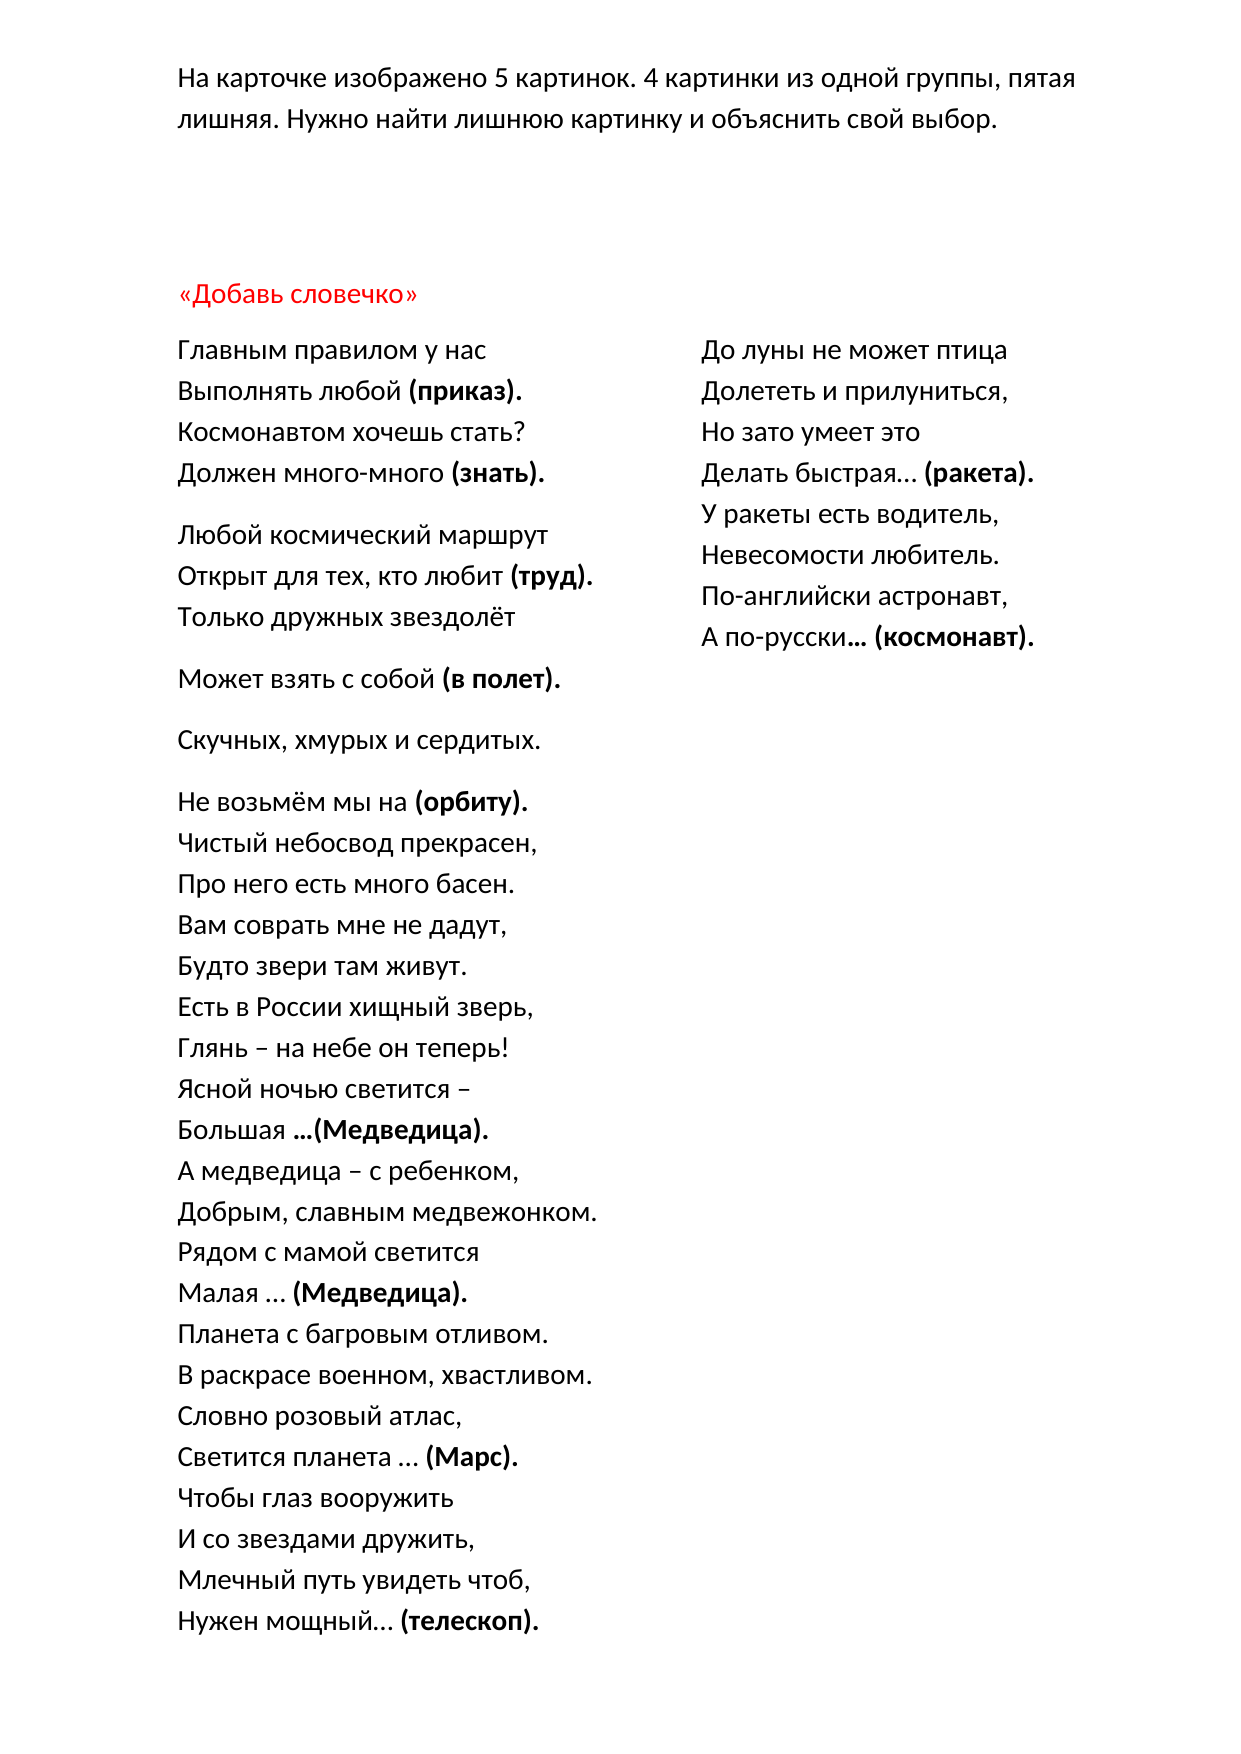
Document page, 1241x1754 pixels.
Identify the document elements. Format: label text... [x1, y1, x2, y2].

text Скучных, хмурых и сердитых. [177, 721, 627, 757]
text Не возьмём мы на (орбиту). Чистый небосвод прекрасен, Про него есть много басен. Вам соврать мне не дадут, Будто звери там живут. Есть в России хищный зверь, Глянь – на небе он теперь! Ясной ночью светится – Большая …(Медведица). А медведица – с ребенком, Добрым, славным медвежонком. Рядом с мамой светится Малая … (Медведица). Планета с багровым отливом. В раскрасе военном, хвастливом. Словно розовый атлас, Светится планета … (Марс). Чтобы глаз вооружить И со звездами дружить, Млечный путь увидеть чтоб, Нужен мощный… (телескоп). До луны не может птица Долететь и прилуниться, Но зато умеет это Делать быстрая… (ракета). У ракеты есть водитель, Невесомости любитель. По-английски астронавт, А по-русски… (космонавт). [177, 783, 627, 1638]
text Может взять с собой (в полет). [177, 660, 627, 695]
text На карточке изображено 5 картинок. 4 картинки из одной группы, пятая лишняя. Нужно найти лишнюю картинку и объяснить свой выбор. [177, 59, 1152, 136]
text Не возьмём мы на (орбиту). Чистый небосвод прекрасен, Про него есть много басен. Вам соврать мне не дадут, Будто звери там живут. Есть в России хищный зверь, Глянь – на небе он теперь! Ясной ночью светится – Большая …(Медведица). А медведица – с ребенком, Добрым, славным медвежонком. Рядом с мамой светится Малая … (Медведица). Планета с багровым отливом. В раскрасе военном, хвастливом. Словно розовый атлас, Светится планета … (Марс). Чтобы глаз вооружить И со звездами дружить, Млечный путь увидеть чтоб, Нужен мощный… (телескоп). До луны не может птица Долететь и прилуниться, Но зато умеет это Делать быстрая… (ракета). У ракеты есть водитель, Невесомости любитель. По-английски астронавт, А по-русски… (космонавт). [701, 331, 1152, 654]
text «Добавь словечко» [177, 275, 627, 311]
text Главным правилом у нас Выполнять любой (приказ). Космонавтом хочешь стать? Должен много-много (знать). [177, 331, 627, 490]
text Любой космический маршрут Открыт для тех, кто любит (труд). Только дружных звездолёт [177, 516, 627, 633]
